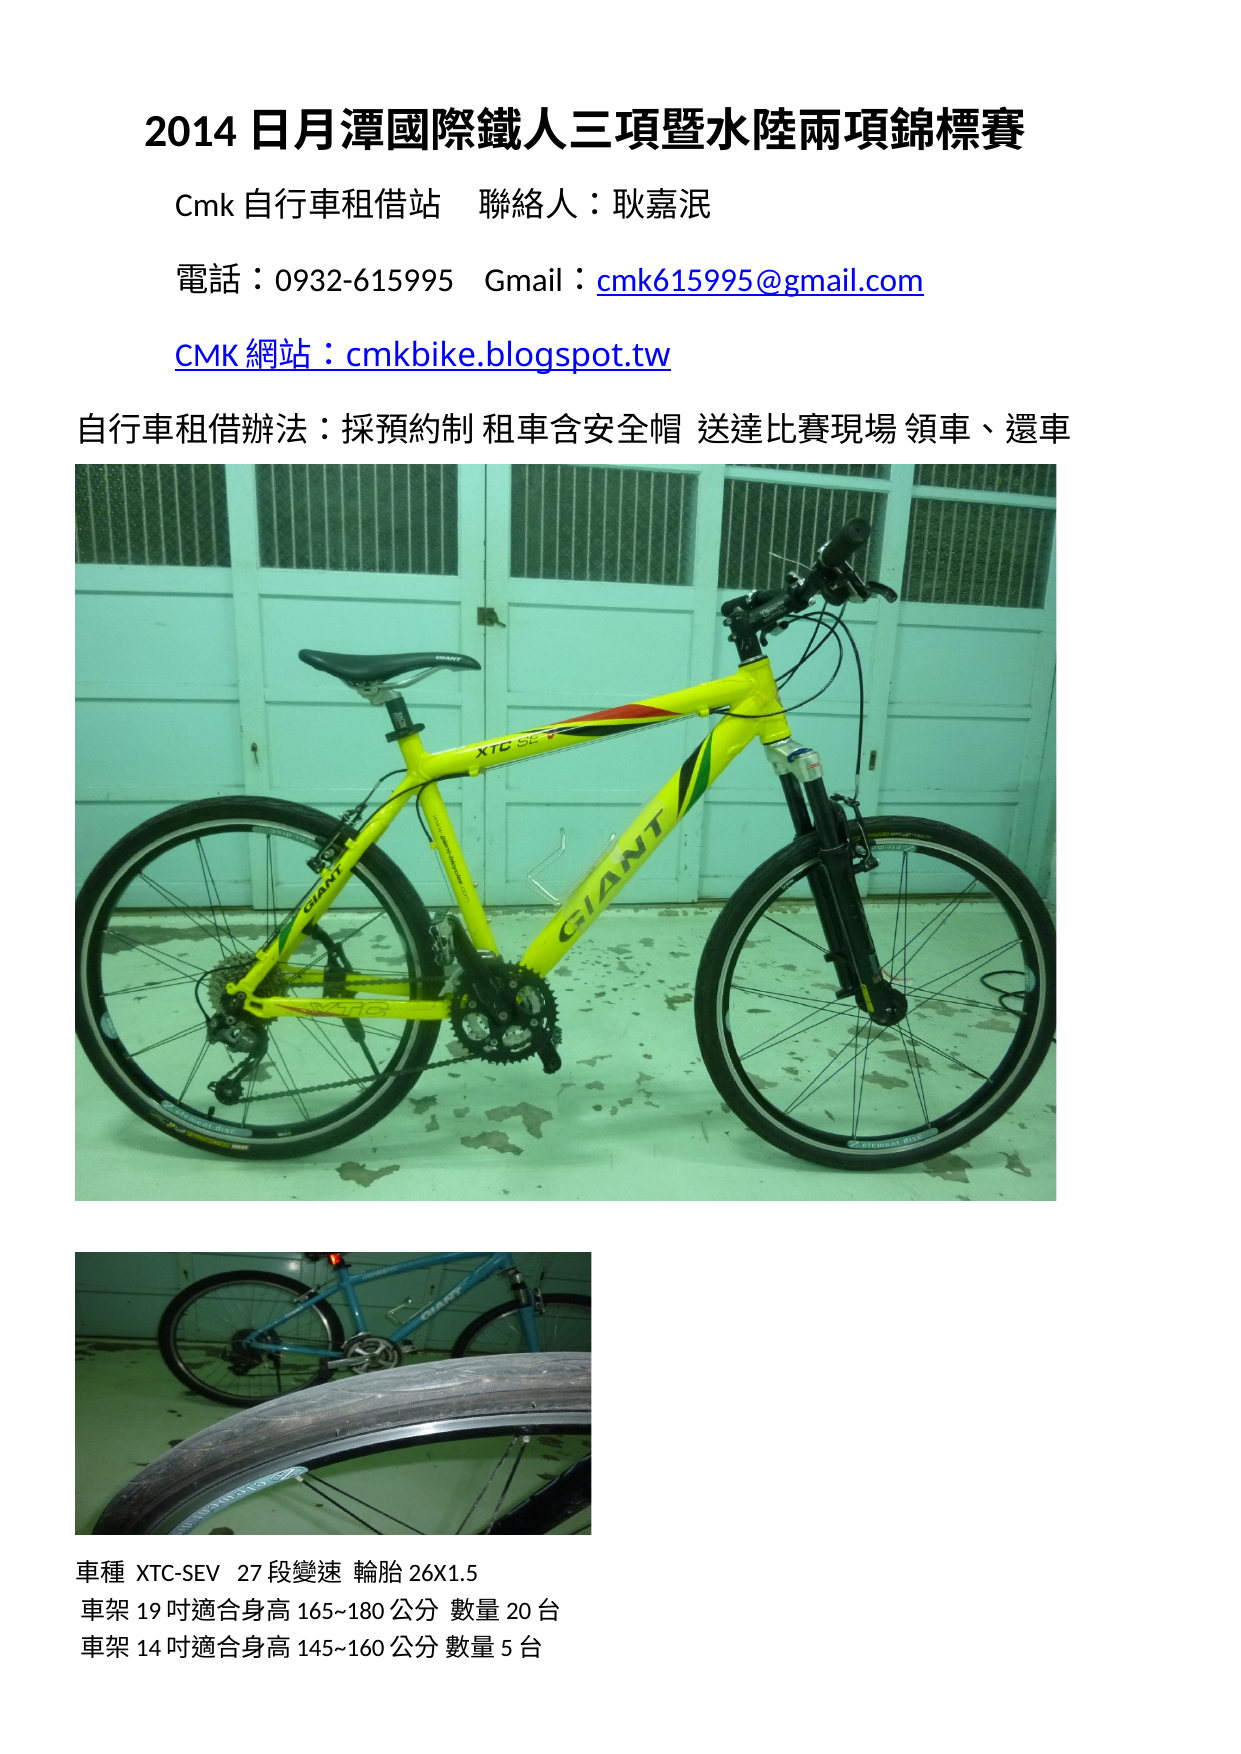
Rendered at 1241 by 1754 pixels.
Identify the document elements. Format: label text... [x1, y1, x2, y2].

text 車架14吋適合身高145~160公分 數量5台 [75, 1627, 1165, 1664]
picture [75, 464, 1057, 1201]
text 車架19吋適合身高165~180公分 數量20台 [75, 1589, 1165, 1627]
text 自行車租借辦法：採預約制 租車含安全帽 送達比賽現場 領車、還車 [75, 389, 1165, 464]
picture [75, 1252, 592, 1535]
text 車種 XTC-SEV 27段變速 輪胎26X1.5 [75, 1552, 1165, 1589]
text Cmk自行車租借站 聯絡人：耿嘉泯 [75, 164, 1165, 239]
text 電話：0932-615995 Gmail：cmk615995@gmail.com [75, 239, 1165, 314]
text CMK網站：cmkbike.blogspot.tw [75, 314, 1165, 389]
text 2014 日月潭國際鐵人三項暨水陸兩項錦標賽 [75, 89, 1165, 164]
